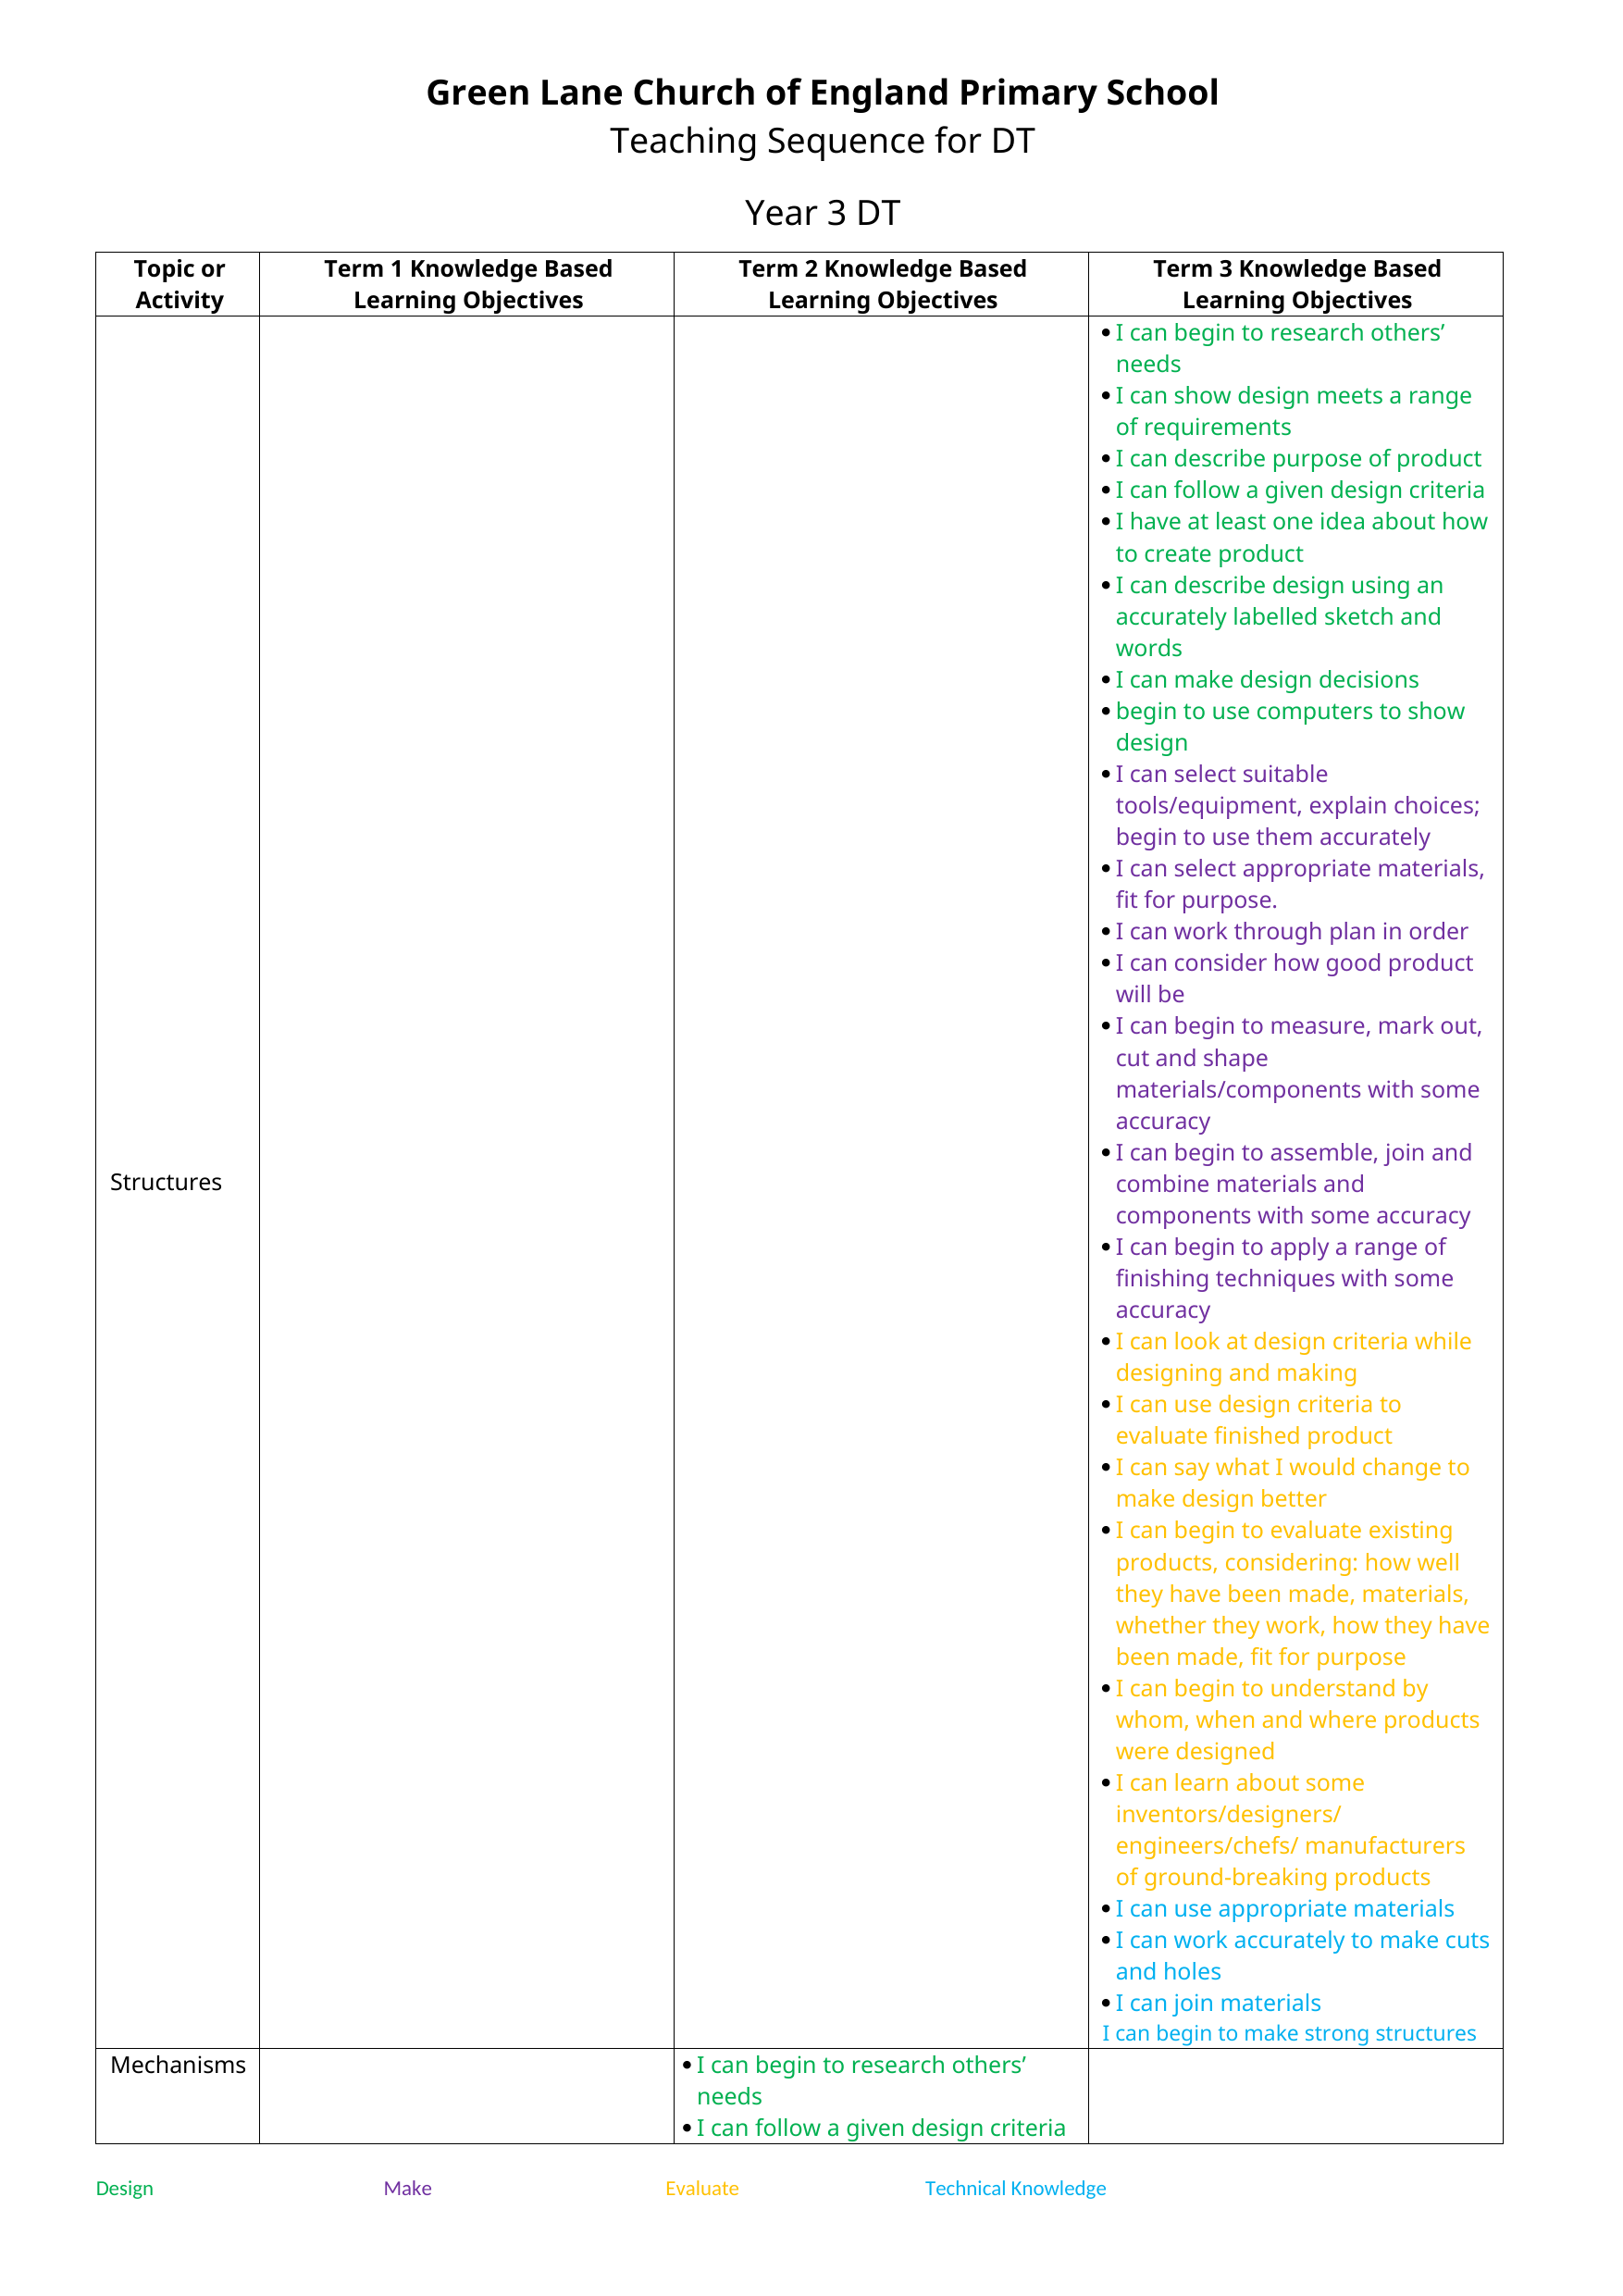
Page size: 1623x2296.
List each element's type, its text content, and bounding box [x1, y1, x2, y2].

table_cell Mechanisms [96, 2049, 259, 2143]
table_header Term 3 Knowledge Based Learning Objectives [1089, 253, 1503, 316]
table_header Term 1 Knowledge Based Learning Objectives [260, 253, 674, 316]
table_header Term 2 Knowledge Based Learning Objectives [675, 253, 1088, 316]
table_cell [1089, 2049, 1503, 2143]
table_cell [260, 316, 674, 2047]
table_cell [260, 2049, 674, 2143]
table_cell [675, 2049, 1088, 2143]
table_header Topic or Activity [96, 253, 259, 316]
table_cell Structures [96, 316, 259, 2047]
table_cell I can begin to research others’ needs I can show design meets a range of requirements I can describe purpose of product I can follow a given design criteria I have at least one idea about how to create product I can describe design using an accurately labelled sketch and words I can make design decisions begin to use computers to show design I can select suitable tools/equipment, explain choices; begin to use them accurately I can select appropriate materials, fit for purpose. I can work through plan in order I can consider how good product will be I can begin to measure, mark out, cut and shape materials/components with some accuracy I can begin to assemble, join and combine materials and components with some accuracy I can begin to apply a range of finishing techniques with some accuracy I can look at design criteria while designing and making I can use design criteria to evaluate finished product I can say what I would change to make design better I can begin to evaluate existing products, considering: how well they have been made, materials, whether they work, how they have been made, fit for purpose I can begin to understand by whom, when and where products were designed I can learn about some inventors/designers/ engineers/chefs/ manufacturers of ground-breaking products I can use appropriate materials I can work accurately to make cuts and holes I can join materials I can begin to make strong structures [1089, 316, 1503, 2047]
table_cell [675, 316, 1088, 2047]
text Year 3 DT [95, 189, 1550, 236]
